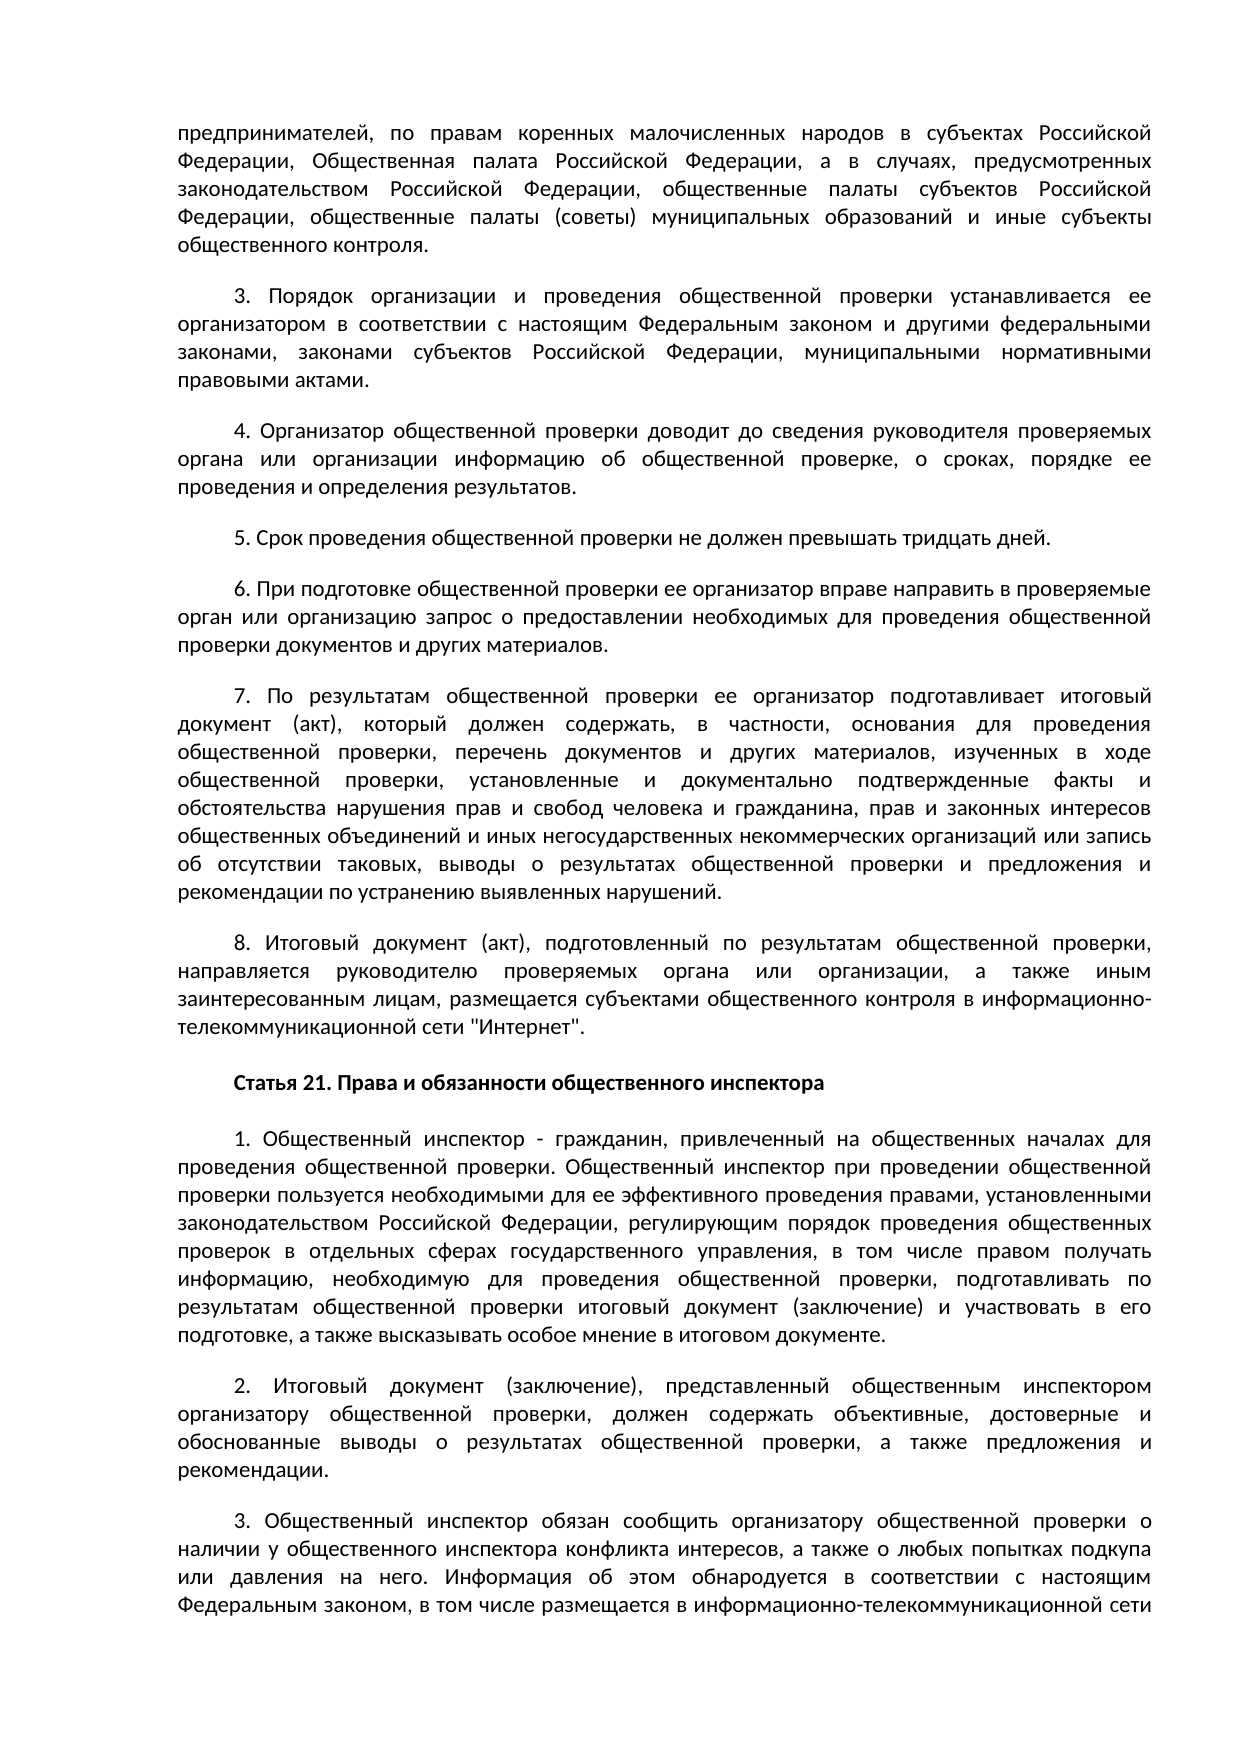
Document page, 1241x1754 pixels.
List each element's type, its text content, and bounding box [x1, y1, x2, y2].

text 5. Срок проведения общественной проверки не должен превышать тридцать дней. [177, 523, 1152, 551]
text 6. При подготовке общественной проверки ее организатор вправе направить в проверяемые орган или организацию запрос о предоставлении необходимых для проведения общественной проверки документов и других материалов. [177, 574, 1152, 658]
text 8. Итоговый документ (акт), подготовленный по результатам общественной проверки, направляется руководителю проверяемых органа или организации, а также иным заинтересованным лицам, размещается субъектами общественного контроля в информационно-телекоммуникационной сети "Интернет". [177, 928, 1152, 1040]
text 4. Организатор общественной проверки доводит до сведения руководителя проверяемых органа или организации информацию об общественной проверке, о сроках, порядке ее проведения и определения результатов. [177, 416, 1152, 500]
text 1. Общественный инспектор - гражданин, привлеченный на общественных началах для проведения общественной проверки. Общественный инспектор при проведении общественной проверки пользуется необходимыми для ее эффективного проведения правами, установленными законодательством Российской Федерации, регулирующим порядок проведения общественных проверок в отдельных сферах государственного управления, в том числе правом получать информацию, необходимую для проведения общественной проверки, подготавливать по результатам общественной проверки итоговый документ (заключение) и участвовать в его подготовке, а также высказывать особое мнение в итоговом документе. [177, 1124, 1152, 1348]
title Статья 21. Права и обязанности общественного инспектора [177, 1068, 1152, 1096]
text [177, 1506, 1152, 1618]
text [177, 118, 1152, 258]
text 2. Итоговый документ (заключение), представленный общественным инспектором организатору общественной проверки, должен содержать объективные, достоверные и обоснованные выводы о результатах общественной проверки, а также предложения и рекомендации. [177, 1371, 1152, 1483]
text 7. По результатам общественной проверки ее организатор подготавливает итоговый документ (акт), который должен содержать, в частности, основания для проведения общественной проверки, перечень документов и других материалов, изученных в ходе общественной проверки, установленные и документально подтвержденные факты и обстоятельства нарушения прав и свобод человека и гражданина, прав и законных интересов общественных объединений и иных негосударственных некоммерческих организаций или запись об отсутствии таковых, выводы о результатах общественной проверки и предложения и рекомендации по устранению выявленных нарушений. [177, 681, 1152, 905]
text 3. Порядок организации и проведения общественной проверки устанавливается ее организатором в соответствии с настоящим Федеральным законом и другими федеральными законами, законами субъектов Российской Федерации, муниципальными нормативными правовыми актами. [177, 281, 1152, 393]
